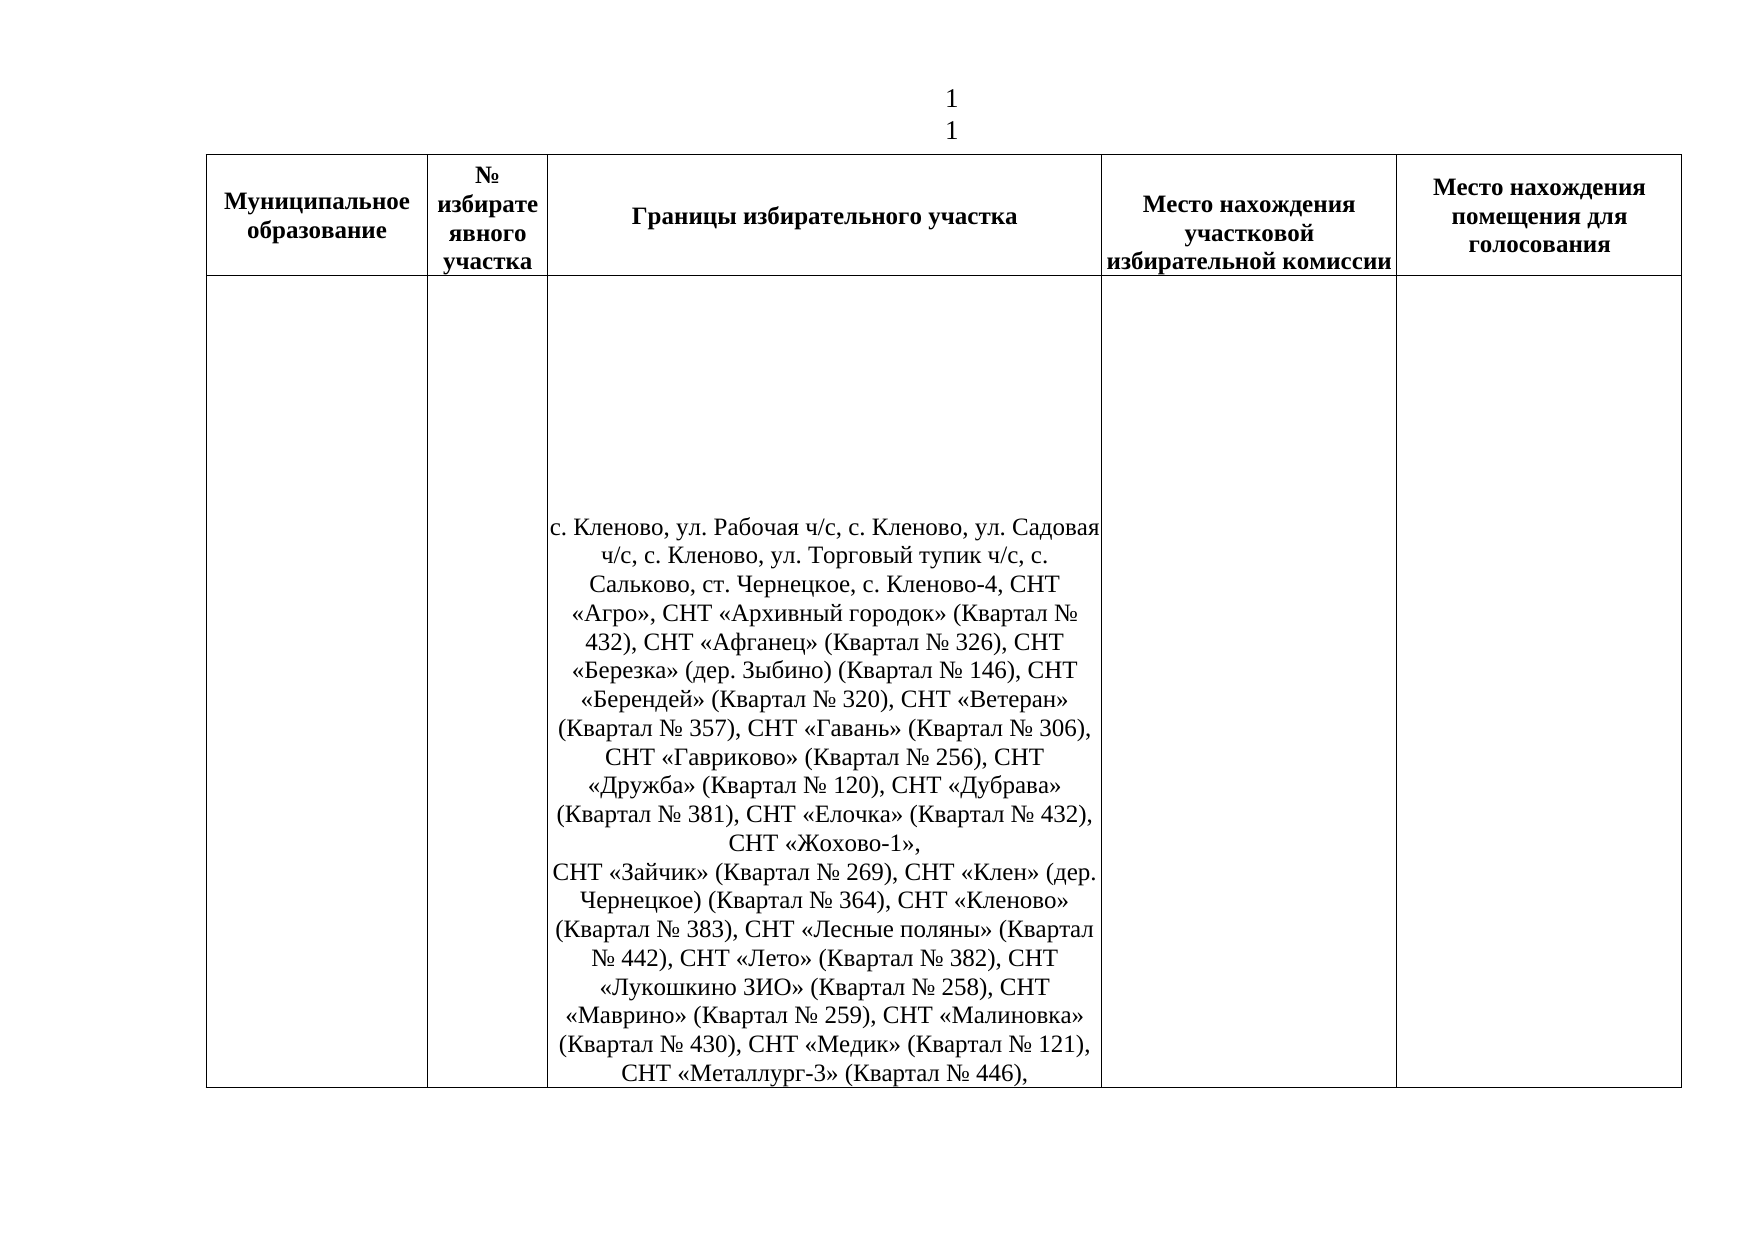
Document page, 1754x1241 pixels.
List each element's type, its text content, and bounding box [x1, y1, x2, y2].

table_cell с. Кленово, ул. Рабочая ч/с, с. Кленово, ул. Садовая ч/с, с. Кленово, ул. Торговый тупик ч/с, с. Сальково, ст. Чернецкое, с. Кленово-4, СНТ «Агро», СНТ «Архивный городок» (Квартал № 432), СНТ «Афганец» (Квартал № 326), СНТ «Березка» (дер. Зыбино) (Квартал № 146), СНТ «Берендей» (Квартал № 320), СНТ «Ветеран» (Квартал № 357), СНТ «Гавань» (Квартал № 306), СНТ «Гавриково» (Квартал № 256), СНТ «Дружба» (Квартал № 120), СНТ «Дубрава» (Квартал № 381), СНТ «Елочка» (Квартал № 432), СНТ «Жохово-1», СНТ «Зайчик» (Квартал № 269), СНТ «Клен» (дер. Чернецкое) (Квартал № 364), СНТ «Кленово» (Квартал № 383), СНТ «Лесные поляны» (Квартал № 442), СНТ «Лето» (Квартал № 382), СНТ «Лукошкино ЗИО» (Квартал № 258), СНТ «Маврино» (Квартал № 259), СНТ «Малиновка» (Квартал № 430), СНТ «Медик» (Квартал № 121), СНТ «Металлург-3» (Квартал № 446), [548, 276, 1101, 1087]
table_header Место нахождения помещения для голосования [1397, 155, 1681, 275]
table_header Границы избирательного участка [548, 155, 1101, 275]
table_cell [1102, 276, 1396, 1087]
table_cell [1397, 276, 1681, 1087]
table_header № избирате явного участка [428, 155, 547, 275]
table_cell [207, 276, 427, 1087]
table_header Муниципальное образование [207, 155, 427, 275]
table_header Место нахождения участковой избирательной комиссии [1102, 155, 1396, 275]
table_cell [428, 276, 547, 1087]
